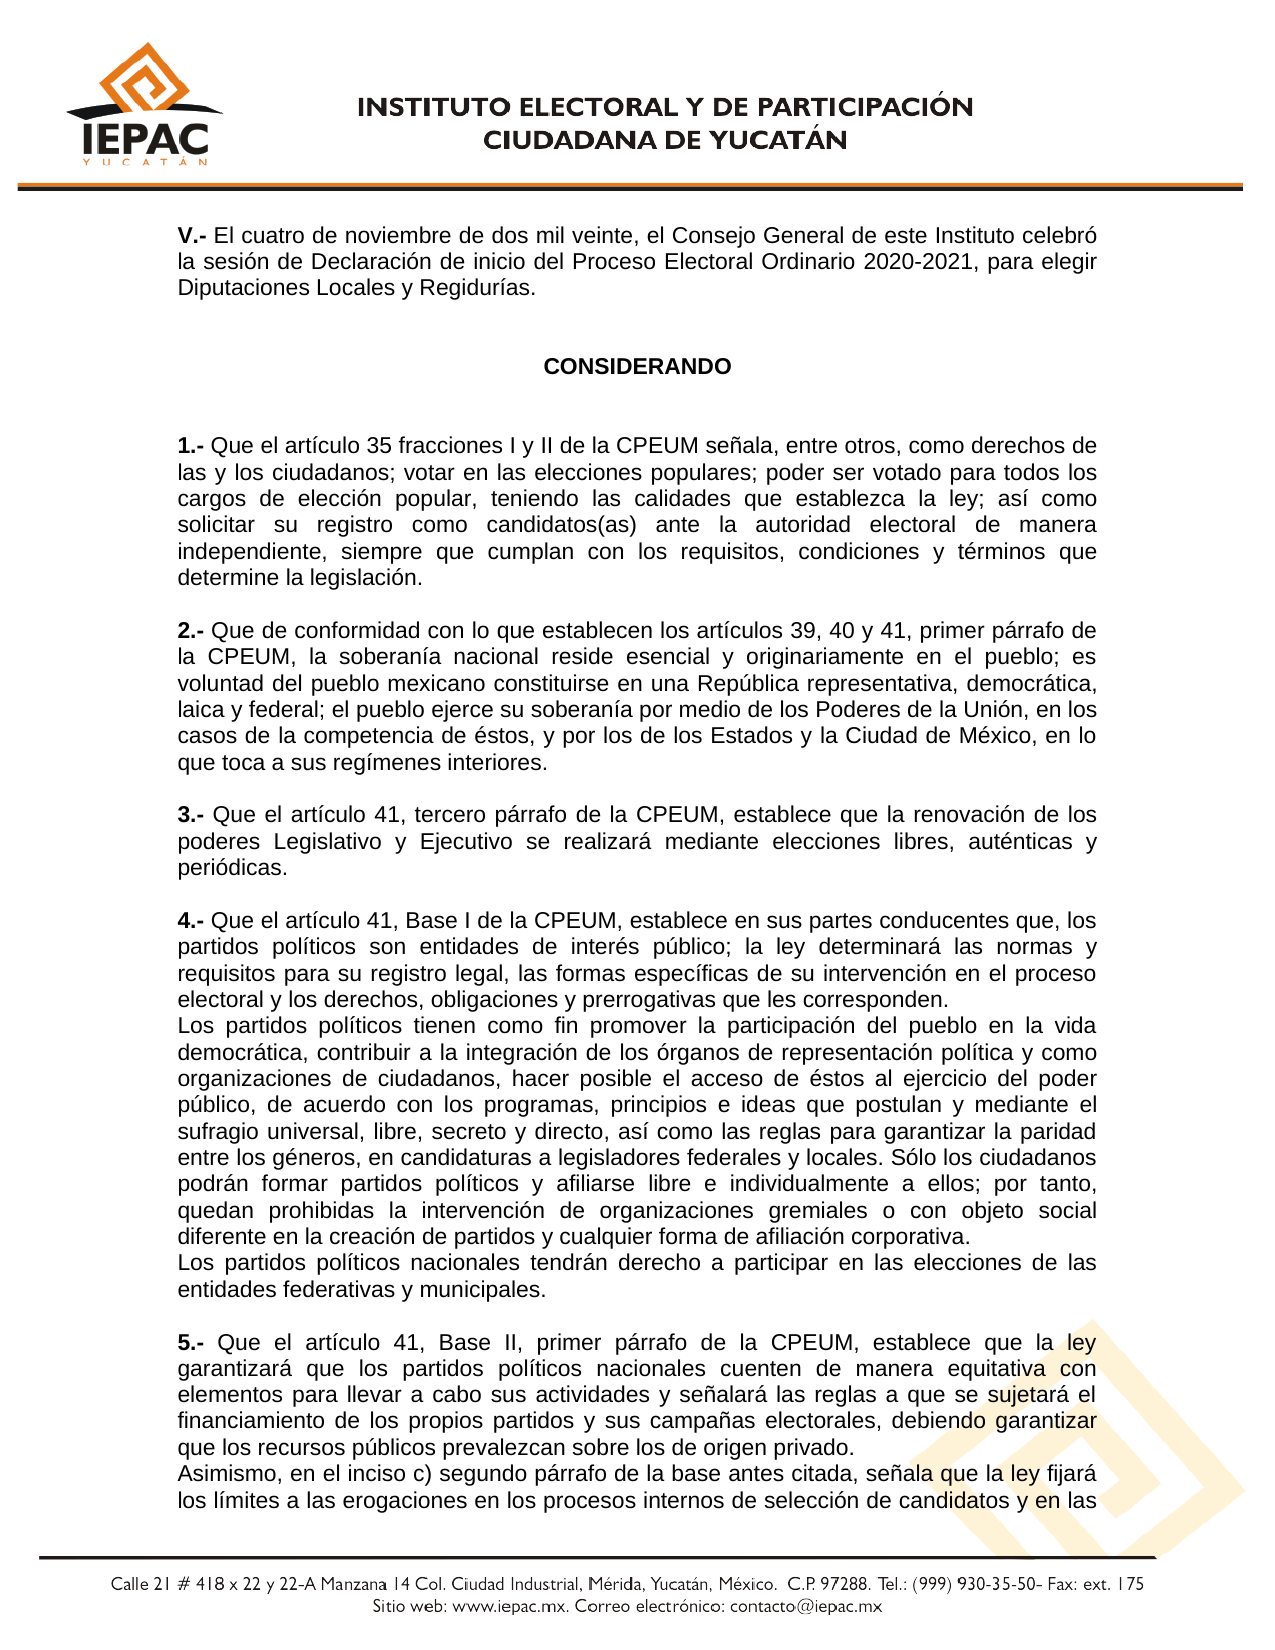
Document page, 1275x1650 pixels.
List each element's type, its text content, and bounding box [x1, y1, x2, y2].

text Los partidos políticos nacionales tendrán derecho a participar en las elecciones de las entidades federativas y municipales. [177, 1249, 1098, 1302]
picture [17, 42, 1247, 1615]
text 2.- Que de conformidad con lo que establecen los artículos 39, 40 y 41, primer párrafo de la CPEUM, la soberanía nacional reside esencial y originariamente en el pueblo; es voluntad del pueblo mexicano constituirse en una República representativa, democrática, laica y federal; el pueblo ejerce su soberanía por medio de los Poderes de la Unión, en los casos de la competencia de éstos, y por los de los Estados y la Ciudad de México, en lo que toca a sus regímenes interiores. [177, 617, 1098, 775]
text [177, 1460, 1098, 1513]
text 3.- Que el artículo 41, tercero párrafo de la CPEUM, establece que la renovación de los poderes Legislativo y Ejecutivo se realizará mediante elecciones libres, auténticas y periódicas. [177, 801, 1098, 880]
text V.- El cuatro de noviembre de dos mil veinte, el Consejo General de este Instituto celebró la sesión de Declaración de inicio del Proceso Electoral Ordinario 2020-2021, para elegir Diputaciones Locales y Regidurías. [177, 222, 1098, 301]
text Los partidos políticos tienen como fin promover la participación del pueblo en la vida democrática, contribuir a la integración de los órganos de representación política y como organizaciones de ciudadanos, hacer posible el acceso de éstos al ejercicio del poder público, de acuerdo con los programas, principios e ideas que postulan y mediante el sufragio universal, libre, secreto y directo, así como las reglas para garantizar la paridad entre los géneros, en candidaturas a legisladores federales y locales. Sólo los ciudadanos podrán formar partidos políticos y afiliarse libre e individualmente a ellos; por tanto, quedan prohibidas la intervención de organizaciones gremiales o con objeto social diferente en la creación de partidos y cualquier forma de afiliación corporativa. [177, 1012, 1098, 1249]
text CONSIDERANDO [177, 353, 1098, 380]
text 4.- Que el artículo 41, Base I de la CPEUM, establece en sus partes conducentes que, los partidos políticos son entidades de interés público; la ley determinará las normas y requisitos para su registro legal, las formas específicas de su intervención en el proceso electoral y los derechos, obligaciones y prerrogativas que les corresponden. [177, 907, 1098, 1012]
text 1.- Que el artículo 35 fracciones I y II de la CPEUM señala, entre otros, como derechos de las y los ciudadanos; votar en las elecciones populares; poder ser votado para todos los cargos de elección popular, teniendo las calidades que establezca la ley; así como solicitar su registro como candidatos(as) ante la autoridad electoral de manera independiente, siempre que cumplan con los requisitos, condiciones y términos que determine la legislación. [177, 432, 1098, 591]
text 5.- Que el artículo 41, Base II, primer párrafo de la CPEUM, establece que la ley garantizará que los partidos políticos nacionales cuenten de manera equitativa con elementos para llevar a cabo sus actividades y señalará las reglas a que se sujetará el financiamiento de los propios partidos y sus campañas electorales, debiendo garantizar que los recursos públicos prevalezcan sobre los de origen privado. [177, 1328, 1098, 1460]
